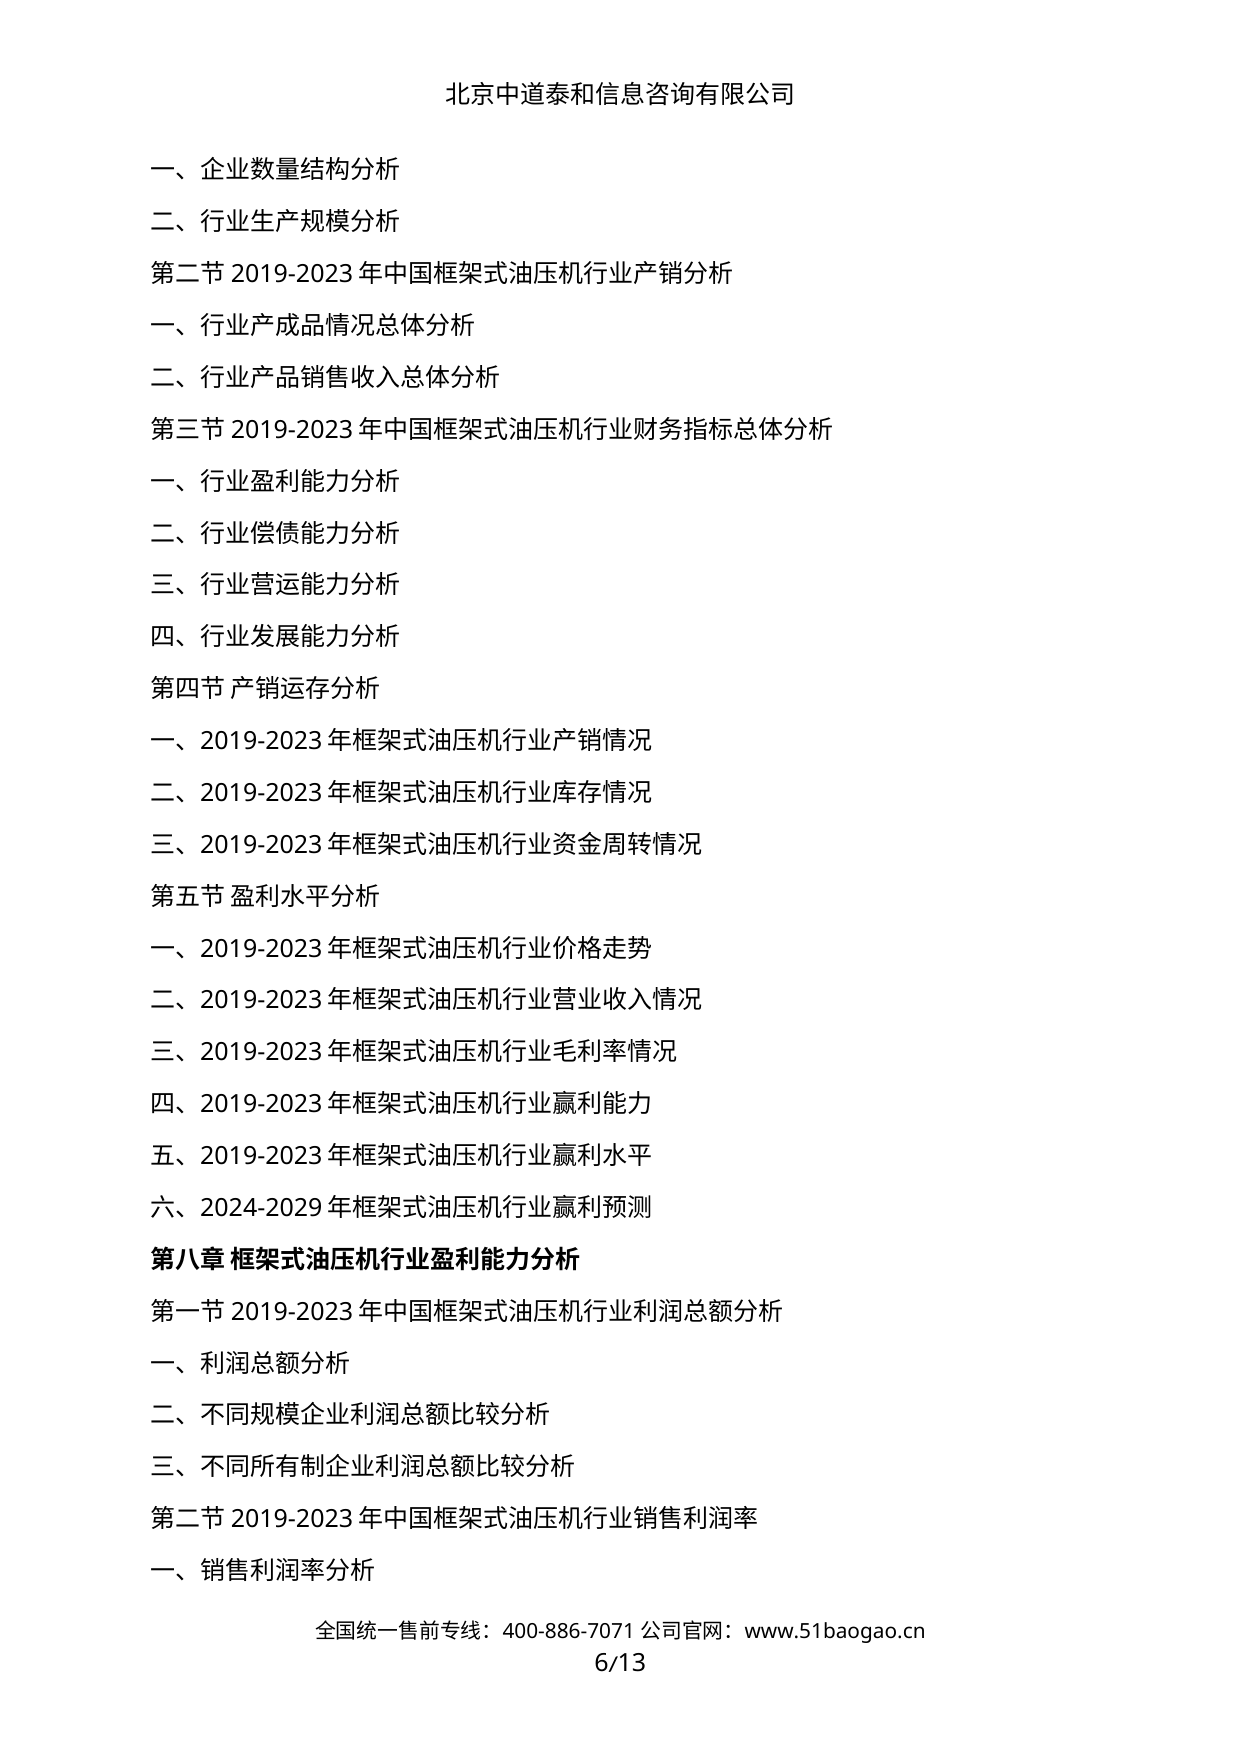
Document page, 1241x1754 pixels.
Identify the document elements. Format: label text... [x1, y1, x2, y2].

text 第二节 2019-2023年中国框架式油压机行业产销分析 [150, 254, 1090, 290]
text 三、2019-2023年框架式油压机行业资金周转情况 [150, 824, 1090, 861]
text 二、行业偿债能力分析 [150, 513, 1090, 549]
text 第五节 盈利水平分析 [150, 876, 1090, 912]
text 六、2024-2029年框架式油压机行业赢利预测 [150, 1187, 1090, 1224]
text 第八章 框架式油压机行业盈利能力分析 [150, 1239, 1090, 1276]
text 二、行业产品销售收入总体分析 [150, 357, 1090, 394]
text 第三节 2019-2023年中国框架式油压机行业财务指标总体分析 [150, 409, 1090, 446]
text 三、不同所有制企业利润总额比较分析 [150, 1447, 1090, 1483]
text 一、行业盈利能力分析 [150, 461, 1090, 497]
text 一、利润总额分析 [150, 1343, 1090, 1379]
text 一、2019-2023年框架式油压机行业价格走势 [150, 928, 1090, 964]
text 二、2019-2023年框架式油压机行业营业收入情况 [150, 980, 1090, 1016]
text 一、销售利润率分析 [150, 1551, 1090, 1587]
text 一、企业数量结构分析 [150, 150, 1090, 186]
text 三、行业营运能力分析 [150, 565, 1090, 601]
text 第二节 2019-2023年中国框架式油压机行业销售利润率 [150, 1499, 1090, 1535]
text 二、行业生产规模分析 [150, 202, 1090, 238]
text 二、不同规模企业利润总额比较分析 [150, 1395, 1090, 1431]
text 第一节 2019-2023年中国框架式油压机行业利润总额分析 [150, 1291, 1090, 1327]
text 第四节 产销运存分析 [150, 669, 1090, 705]
text 四、2019-2023年框架式油压机行业赢利能力 [150, 1084, 1090, 1120]
text 一、2019-2023年框架式油压机行业产销情况 [150, 721, 1090, 757]
text 一、行业产成品情况总体分析 [150, 306, 1090, 342]
text 三、2019-2023年框架式油压机行业毛利率情况 [150, 1032, 1090, 1068]
text 二、2019-2023年框架式油压机行业库存情况 [150, 772, 1090, 809]
text 五、2019-2023年框架式油压机行业赢利水平 [150, 1136, 1090, 1172]
text 四、行业发展能力分析 [150, 617, 1090, 653]
